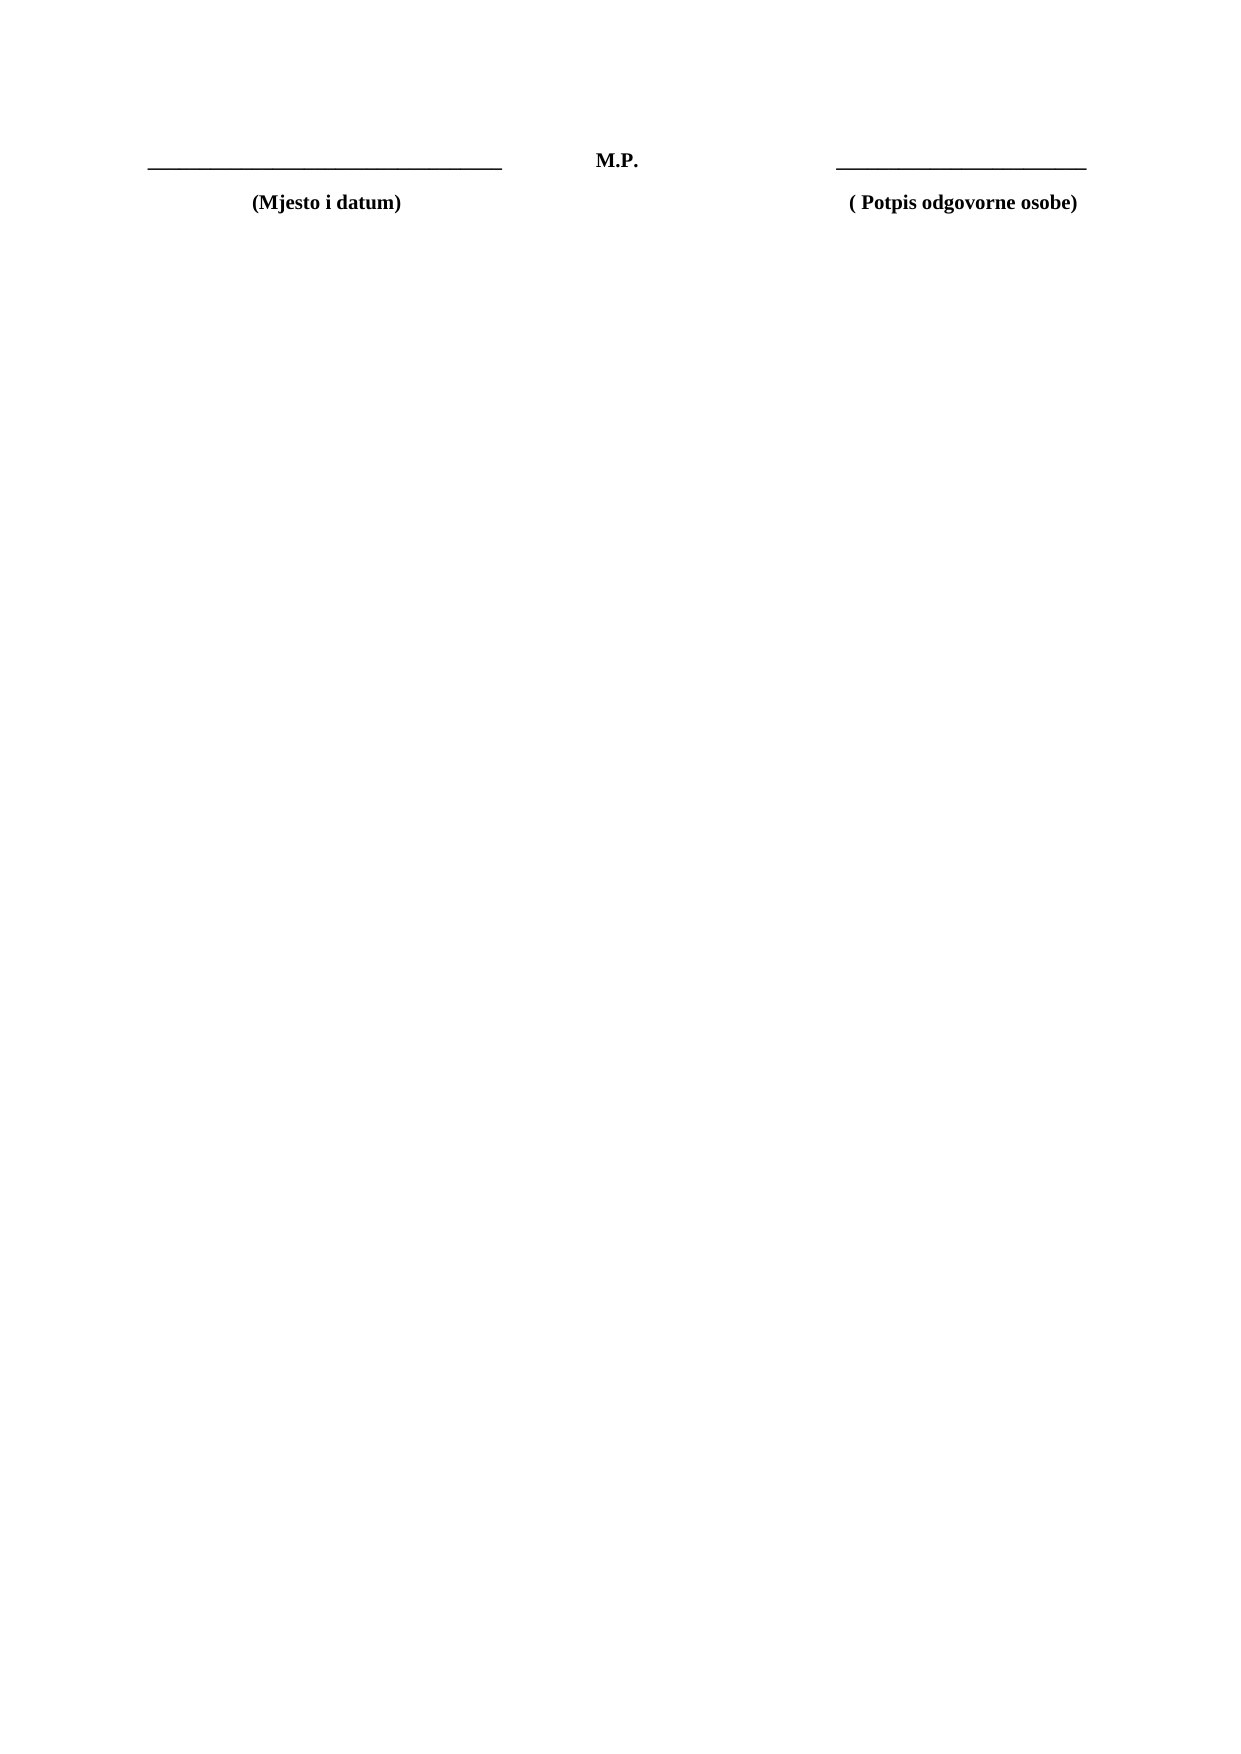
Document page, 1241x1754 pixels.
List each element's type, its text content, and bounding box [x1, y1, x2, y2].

text __________________________________ M.P. ________________________ [148, 148, 1093, 172]
text (Mjesto i datum) ( Potpis odgovorne osobe) [148, 190, 1093, 214]
